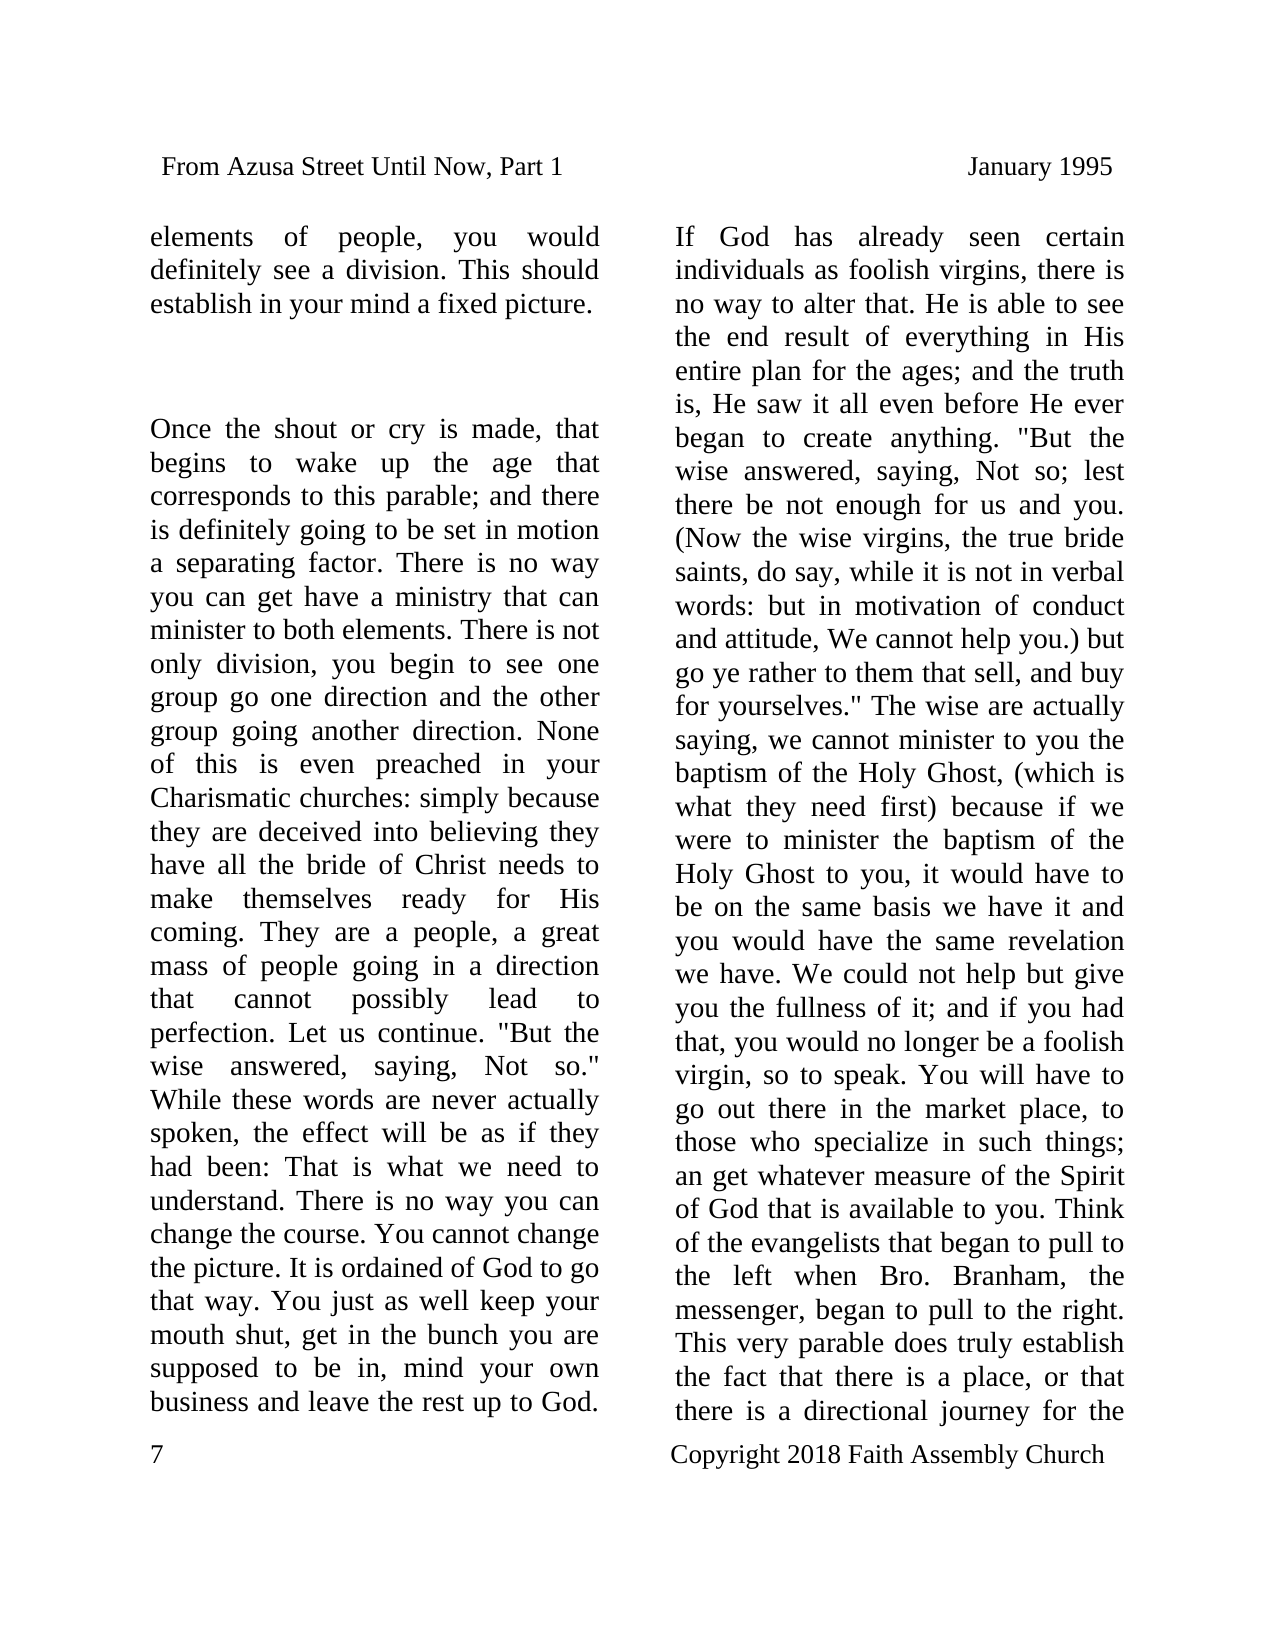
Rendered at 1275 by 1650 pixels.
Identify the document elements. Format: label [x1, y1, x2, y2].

text [675, 219, 1125, 1426]
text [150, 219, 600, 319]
text [150, 411, 600, 1417]
